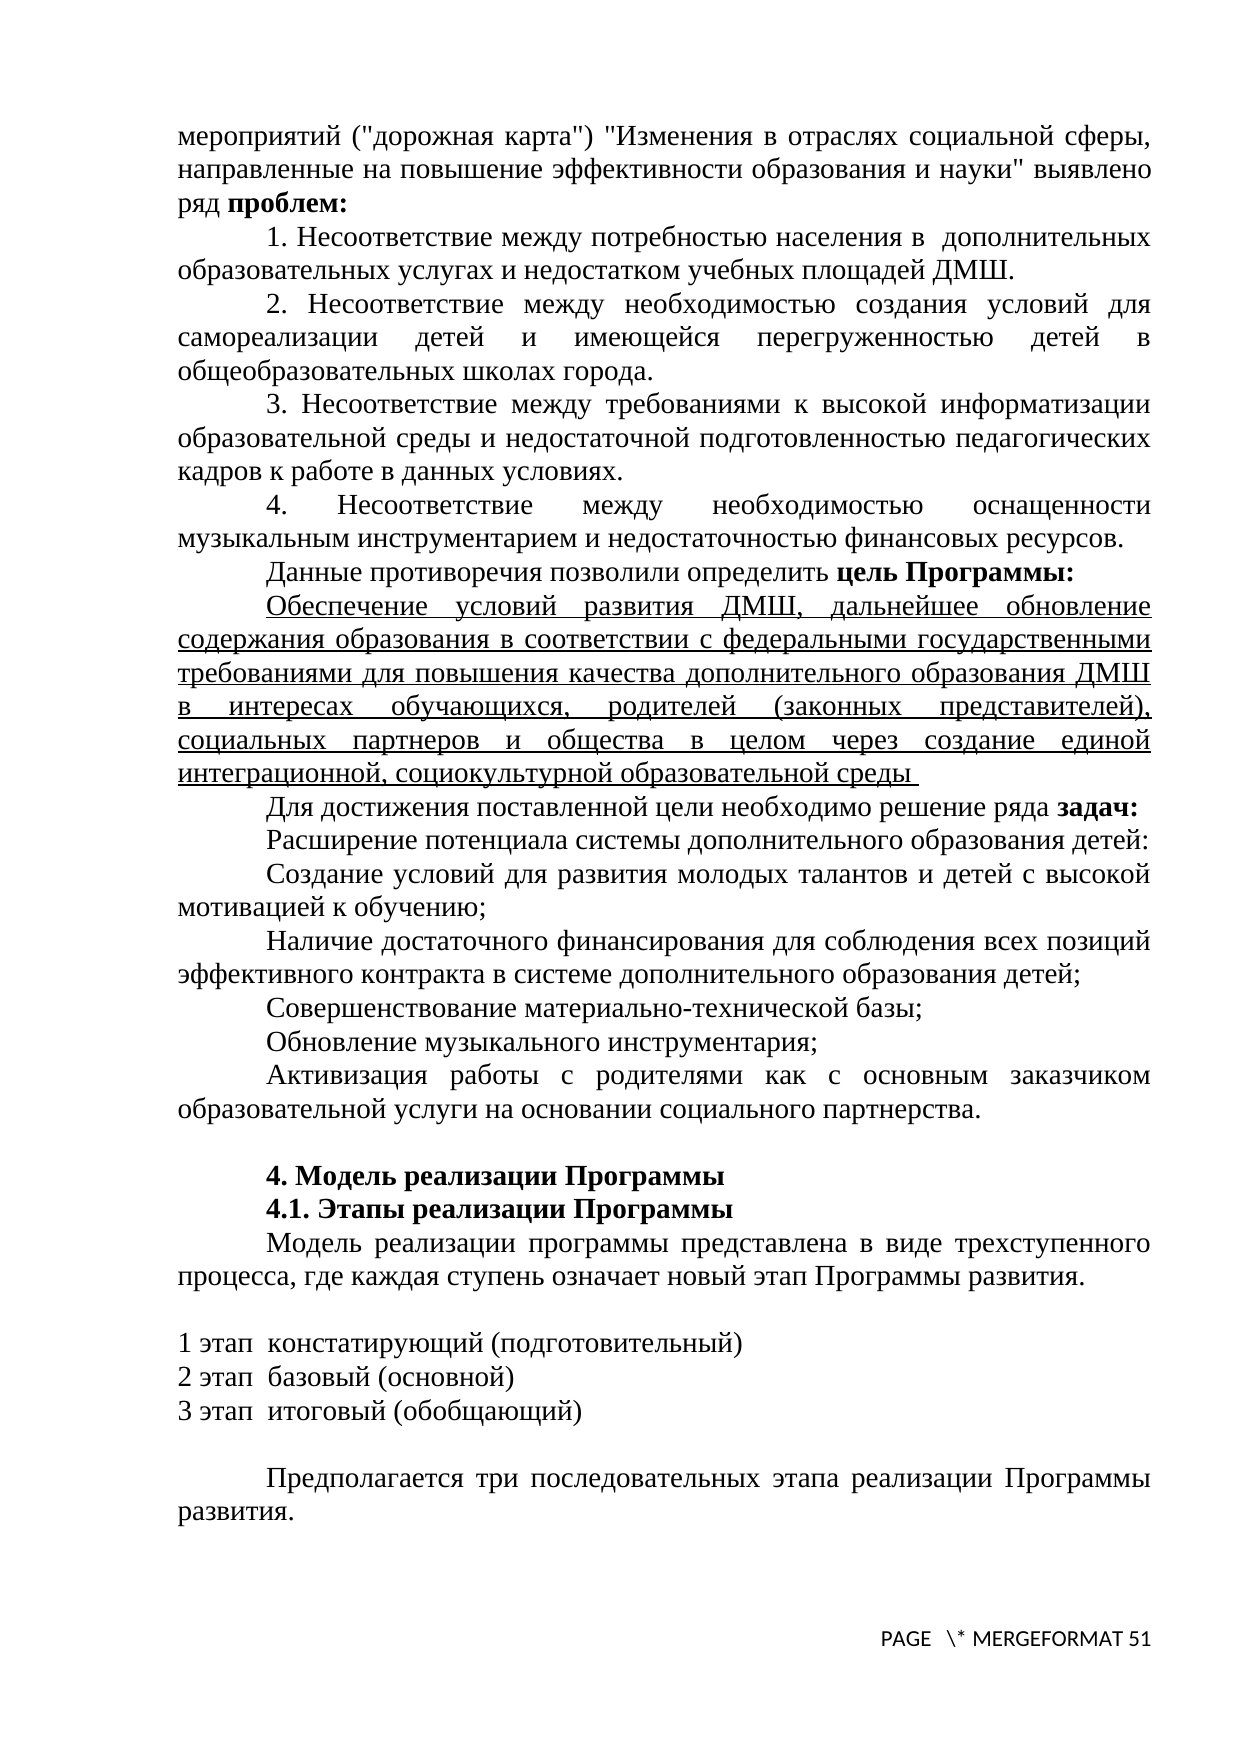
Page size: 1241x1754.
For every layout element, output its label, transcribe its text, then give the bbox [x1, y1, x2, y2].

text Предполагается три последовательных этапа реализации Программы развития. [177, 1460, 1152, 1527]
text 2. Несоответствие между необходимостью создания условий для самореализации детей и имеющейся перегруженностью детей в общеобразовательных школах города. [177, 286, 1152, 386]
text Модель реализации программы представлена в виде трехступенного процесса, где каждая ступень означает новый этап Программы развития. [177, 1225, 1152, 1292]
text Активизация работы с родителями как с основным заказчиком образовательной услуги на основании социального партнерства. [177, 1057, 1152, 1124]
text Расширение потенциала системы дополнительного образования детей: [177, 822, 1152, 856]
text Совершенствование материально-технической базы; [177, 990, 1152, 1024]
text Для достижения поставленной цели необходимо решение ряда задач: [177, 789, 1152, 822]
text 1 этап констатирующий (подготовительный) [177, 1326, 1122, 1359]
text 4. Модель реализации Программы [177, 1158, 1152, 1191]
text 4. Несоответствие между необходимостью оснащенности музыкальным инструментарием и недостаточностью финансовых ресурсов. [177, 487, 1152, 554]
text 3. Несоответствие между требованиями к высокой информатизации образовательной среды и недостаточной подготовленностью педагогических кадров к работе в данных условиях. [177, 386, 1152, 487]
text Обеспечение условий развития ДМШ, дальнейшее обновление содержания образования в соответствии с федеральными государственными требованиями для повышения качества дополнительного образования ДМШ в интересах обучающихся, родителей (законных представителей), социальных партнеров и общества в целом через создание единой интеграционной, социокультурной образовательной среды [177, 718, 1152, 789]
text Обновление музыкального инструментария; [177, 1024, 1152, 1057]
text Обеспечение условий развития ДМШ, дальнейшее обновление содержания образования в соответствии с федеральными государственными требованиями для повышения качества дополнительного образования ДМШ в интересах обучающихся, родителей (законных представителей), социальных партнеров и общества в целом через создание единой интеграционной, социокультурной образовательной среды [177, 651, 1152, 717]
text Данные противоречия позволили определить цель Программы: [177, 554, 1152, 588]
text 2 этап базовый (основной) [177, 1359, 1122, 1393]
text 3 этап итоговый (обобщающий) [177, 1393, 1122, 1426]
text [177, 118, 1152, 219]
text 1. Несоответствие между потребностью населения в дополнительных образовательных услугах и недостатком учебных площадей ДМШ. [177, 219, 1152, 286]
text Обеспечение условий развития ДМШ, дальнейшее обновление содержания образования в соответствии с федеральными государственными требованиями для повышения качества дополнительного образования ДМШ в интересах обучающихся, родителей (законных представителей), социальных партнеров и общества в целом через создание единой интеграционной, социокультурной образовательной среды [177, 588, 1152, 650]
text Наличие достаточного финансирования для соблюдения всех позиций эффективного контракта в системе дополнительного образования детей; [177, 923, 1152, 990]
text Создание условий для развития молодых талантов и детей с высокой мотивацией к обучению; [177, 856, 1152, 923]
text 4.1. Этапы реализации Программы [177, 1191, 1152, 1225]
